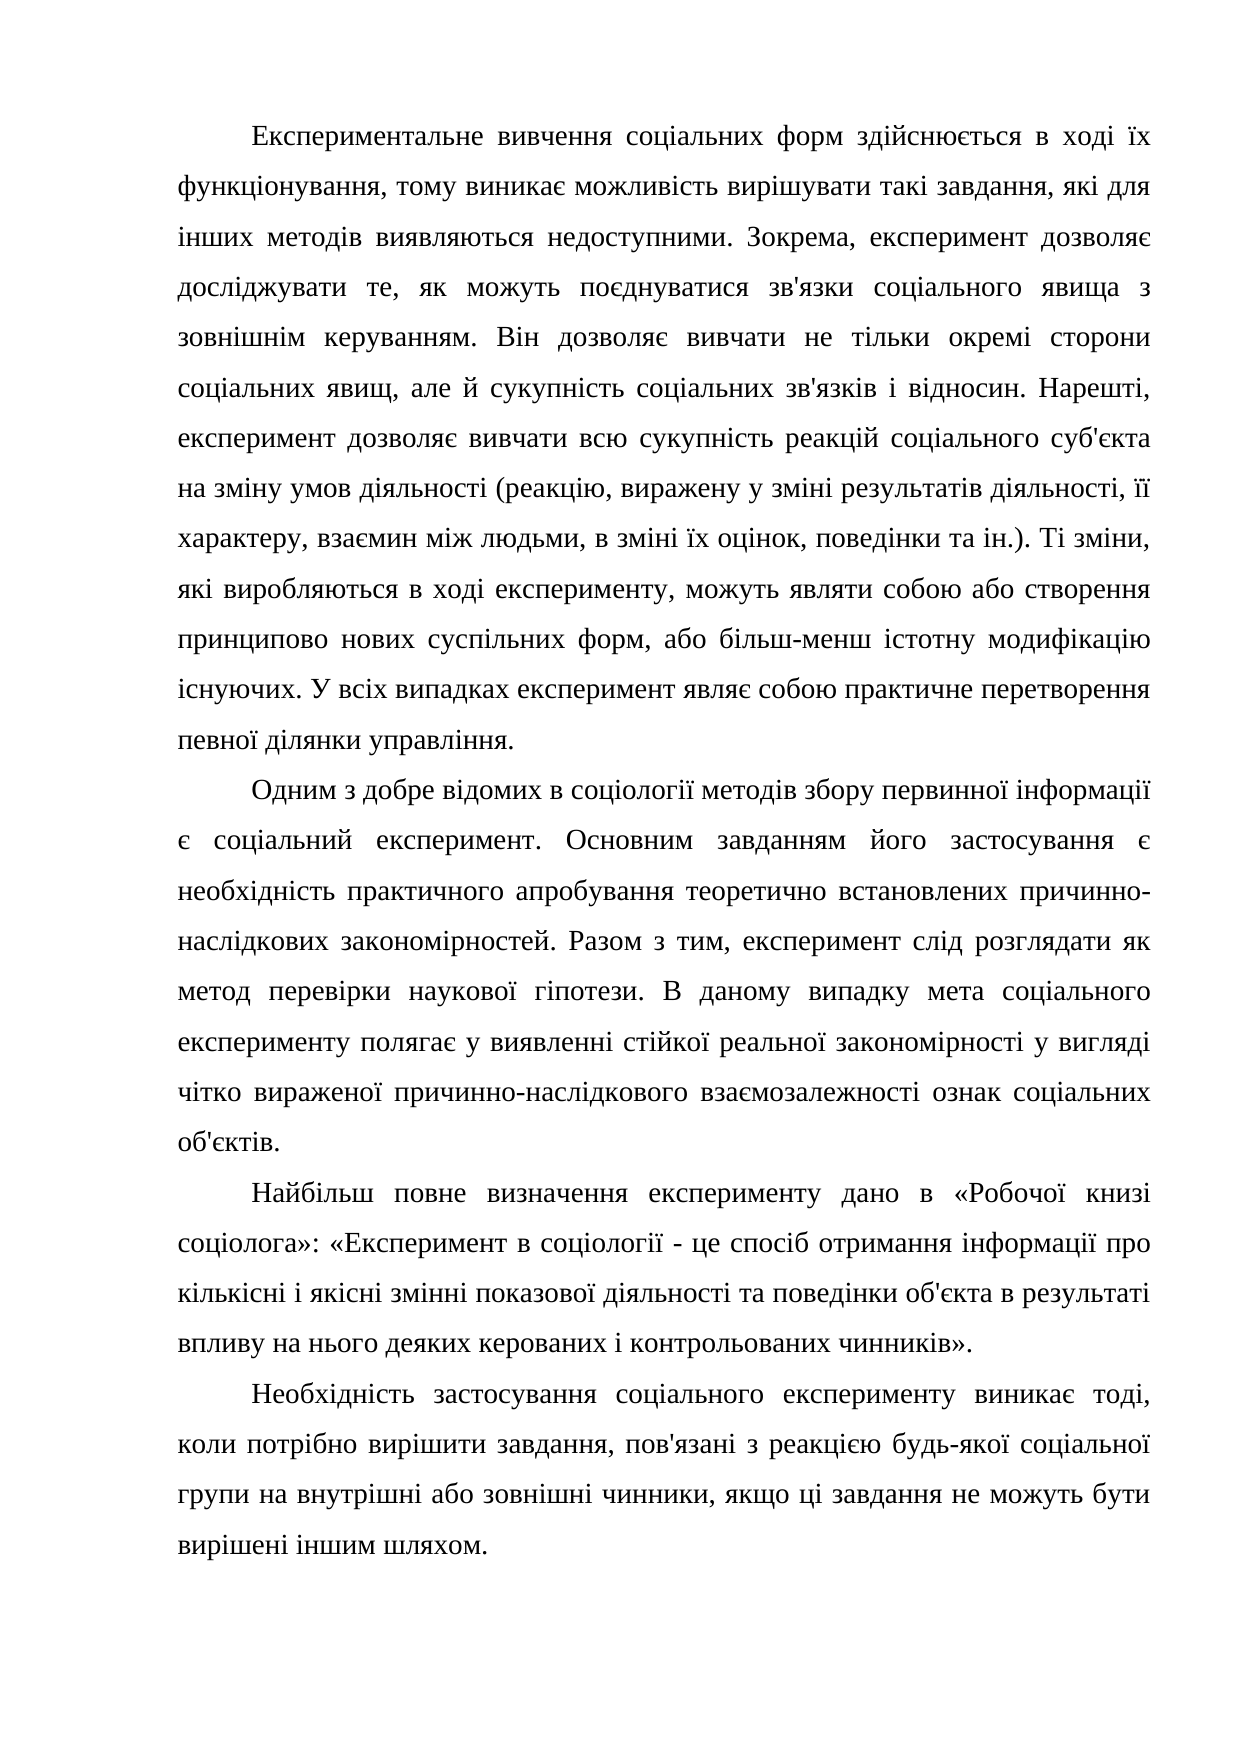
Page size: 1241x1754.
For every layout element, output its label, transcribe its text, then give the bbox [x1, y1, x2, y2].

text Експериментальне вивчення соціальних форм здійснюється в ході їх функціонування, тому виникає можливість вирішувати такі завдання, які для інших методів виявляються недоступними. Зокрема, експеримент дозволяє досліджувати те, як можуть поєднуватися зв'язки соціального явища з зовнішнім керуванням. Він дозволяє вивчати не тільки окремі сторони соціальних явищ, але й сукупність соціальних зв'язків і відносин. Нарешті, експеримент дозволяє вивчати всю сукупність реакцій соціального суб'єкта на зміну умов діяльності (реакцію, виражену у зміні результатів діяльності, її характеру, взаємин між людьми, в зміні їх оцінок, поведінки та ін.). Ті зміни, які виробляються в ході експерименту, можуть являти собою або створення принципово нових суспільних форм, або більш-менш істотну модифікацію існуючих. У всіх випадках експеримент являє собою практичне перетворення певної ділянки управління. [177, 118, 1152, 755]
text Одним з добре відомих в соціології методів збору первинної інформації є соціальний експеримент. Основним завданням його застосування є необхідність практичного апробування теоретично встановлених причинно-наслідкових закономірностей. Разом з тим, експеримент слід розглядати як метод перевірки наукової гіпотези. В даному випадку мета соціального експерименту полягає у виявленні стійкої реальної закономірності у вигляді чітко вираженої причинно-наслідкового взаємозалежності ознак соціальних об'єктів. [177, 772, 1152, 1158]
text Найбільш повне визначення експерименту дано в «Робочої книзі соціолога»: «Експеримент в соціології - це спосіб отримання інформації про кількісні і якісні змінні показової діяльності та поведінки об'єкта в результаті впливу на нього деяких керованих і контрольованих чинників». [177, 1175, 1152, 1359]
text Необхідність застосування соціального експерименту виникає тоді, коли потрібно вирішити завдання, пов'язані з реакцією будь-якої соціальної групи на внутрішні або зовнішні чинники, якщо ці завдання не можуть бути вирішені іншим шляхом. [177, 1376, 1152, 1560]
